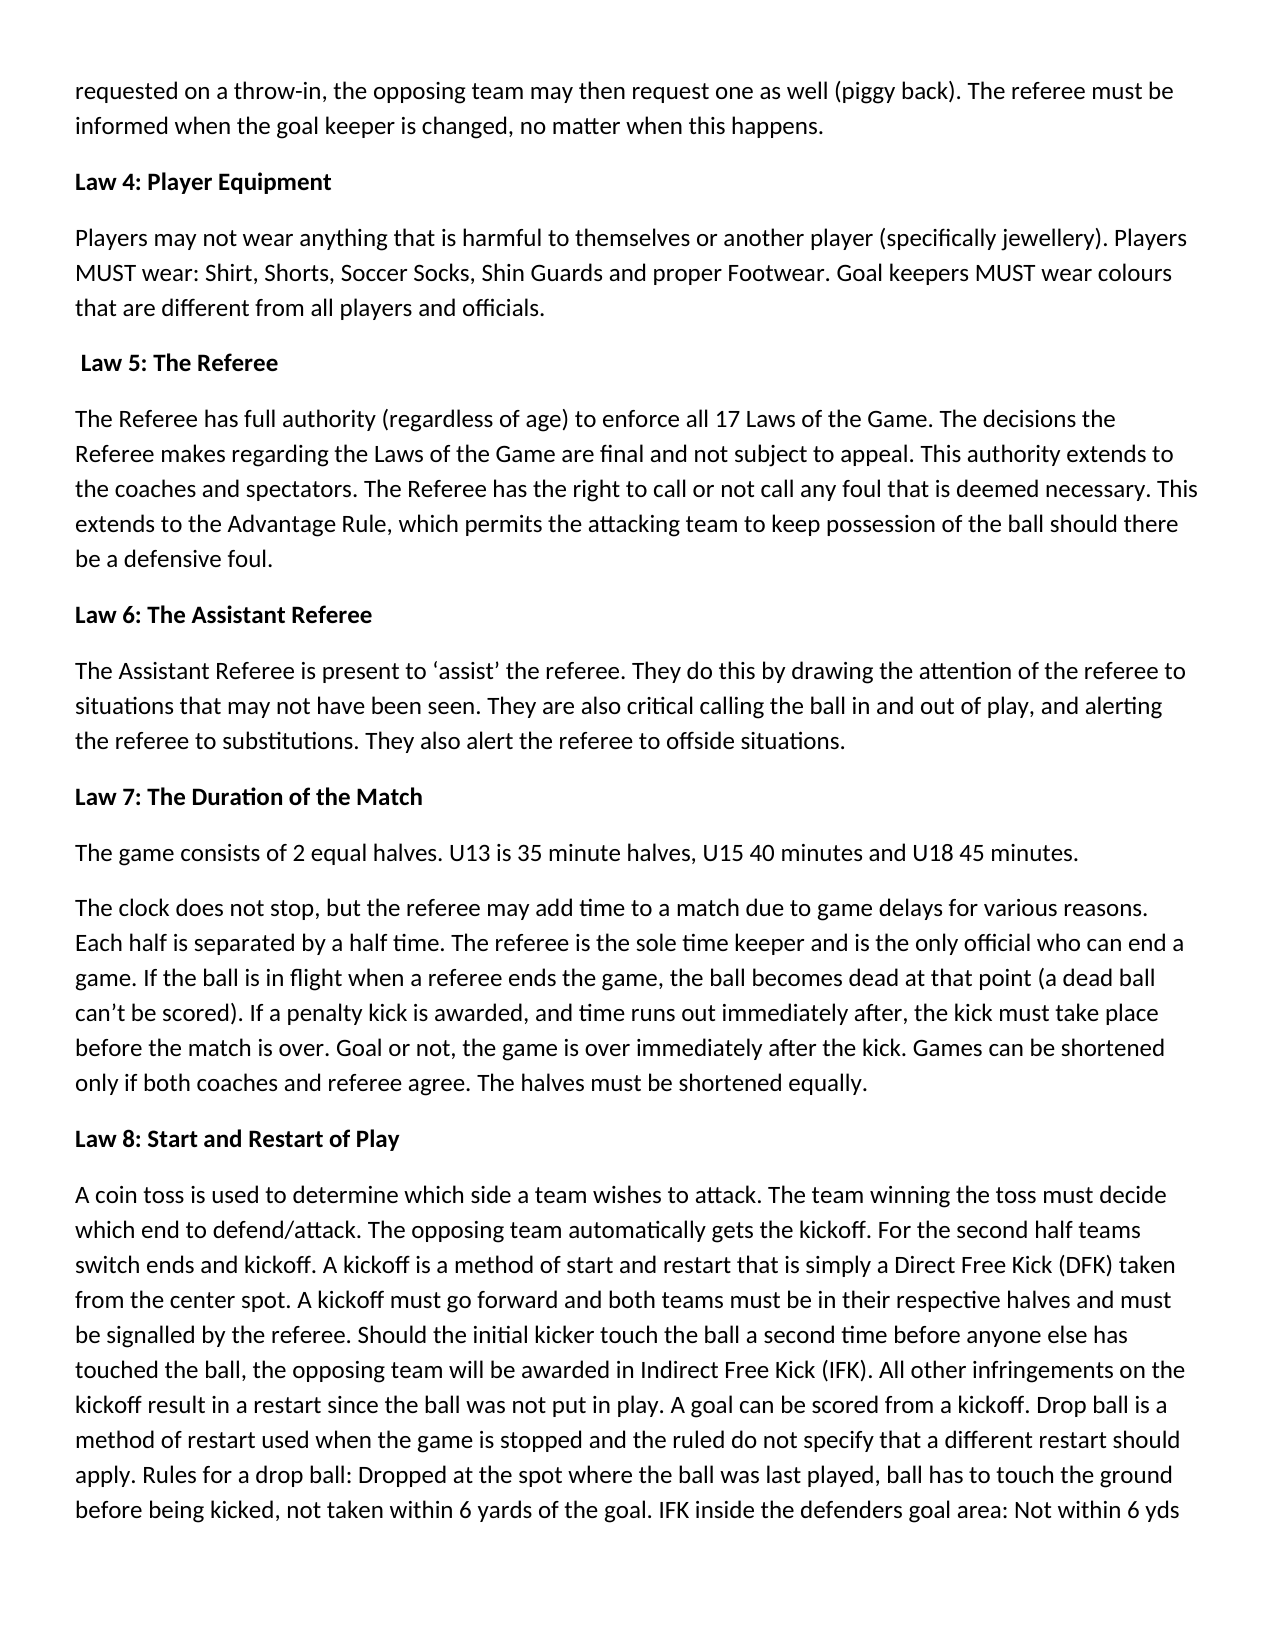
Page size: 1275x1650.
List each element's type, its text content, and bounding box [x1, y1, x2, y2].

text Law 4: Player Equipment [75, 166, 1200, 196]
text The clock does not stop, but the referee may add time to a match due to game delays for various reasons. Each half is separated by a half time. The referee is the sole time keeper and is the only official who can end a game. If the ball is in flight when a referee ends the game, the ball becomes dead at that point (a dead ball can’t be scored). If a penalty kick is awarded, and time runs out immediately after, the kick must take place before the match is over. Goal or not, the game is over immediately after the kick. Games can be shortened only if both coaches and referee agree. The halves must be shortened equally. [75, 892, 1200, 1098]
text Law 7: The Duration of the Match [75, 781, 1200, 811]
text The game consists of 2 equal halves. U13 is 35 minute halves, U15 40 minutes and U18 45 minutes. [75, 837, 1200, 867]
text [75, 75, 1200, 141]
text Law 5: The Referee [75, 347, 1200, 378]
text Law 6: The Assistant Referee [75, 599, 1200, 630]
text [75, 1179, 1200, 1525]
text Law 8: Start and Restart of Play [75, 1123, 1200, 1154]
text The Referee has full authority (regardless of age) to enforce all 17 Laws of the Game. The decisions the Referee makes regarding the Laws of the Game are final and not subject to appeal. This authority extends to the coaches and spectators. The Referee has the right to call or not call any foul that is deemed necessary. This extends to the Advantage Rule, which permits the attacking team to keep possession of the ball should there be a defensive foul. [75, 403, 1200, 574]
text Players may not wear anything that is harmful to themselves or another player (specifically jewellery). Players MUST wear: Shirt, Shorts, Soccer Socks, Shin Guards and proper Footwear. Goal keepers MUST wear colours that are different from all players and officials. [75, 222, 1200, 322]
text The Assistant Referee is present to ‘assist’ the referee. They do this by drawing the attention of the referee to situations that may not have been seen. They are also critical calling the ball in and out of play, and alerting the referee to substitutions. They also alert the referee to offside situations. [75, 655, 1200, 756]
